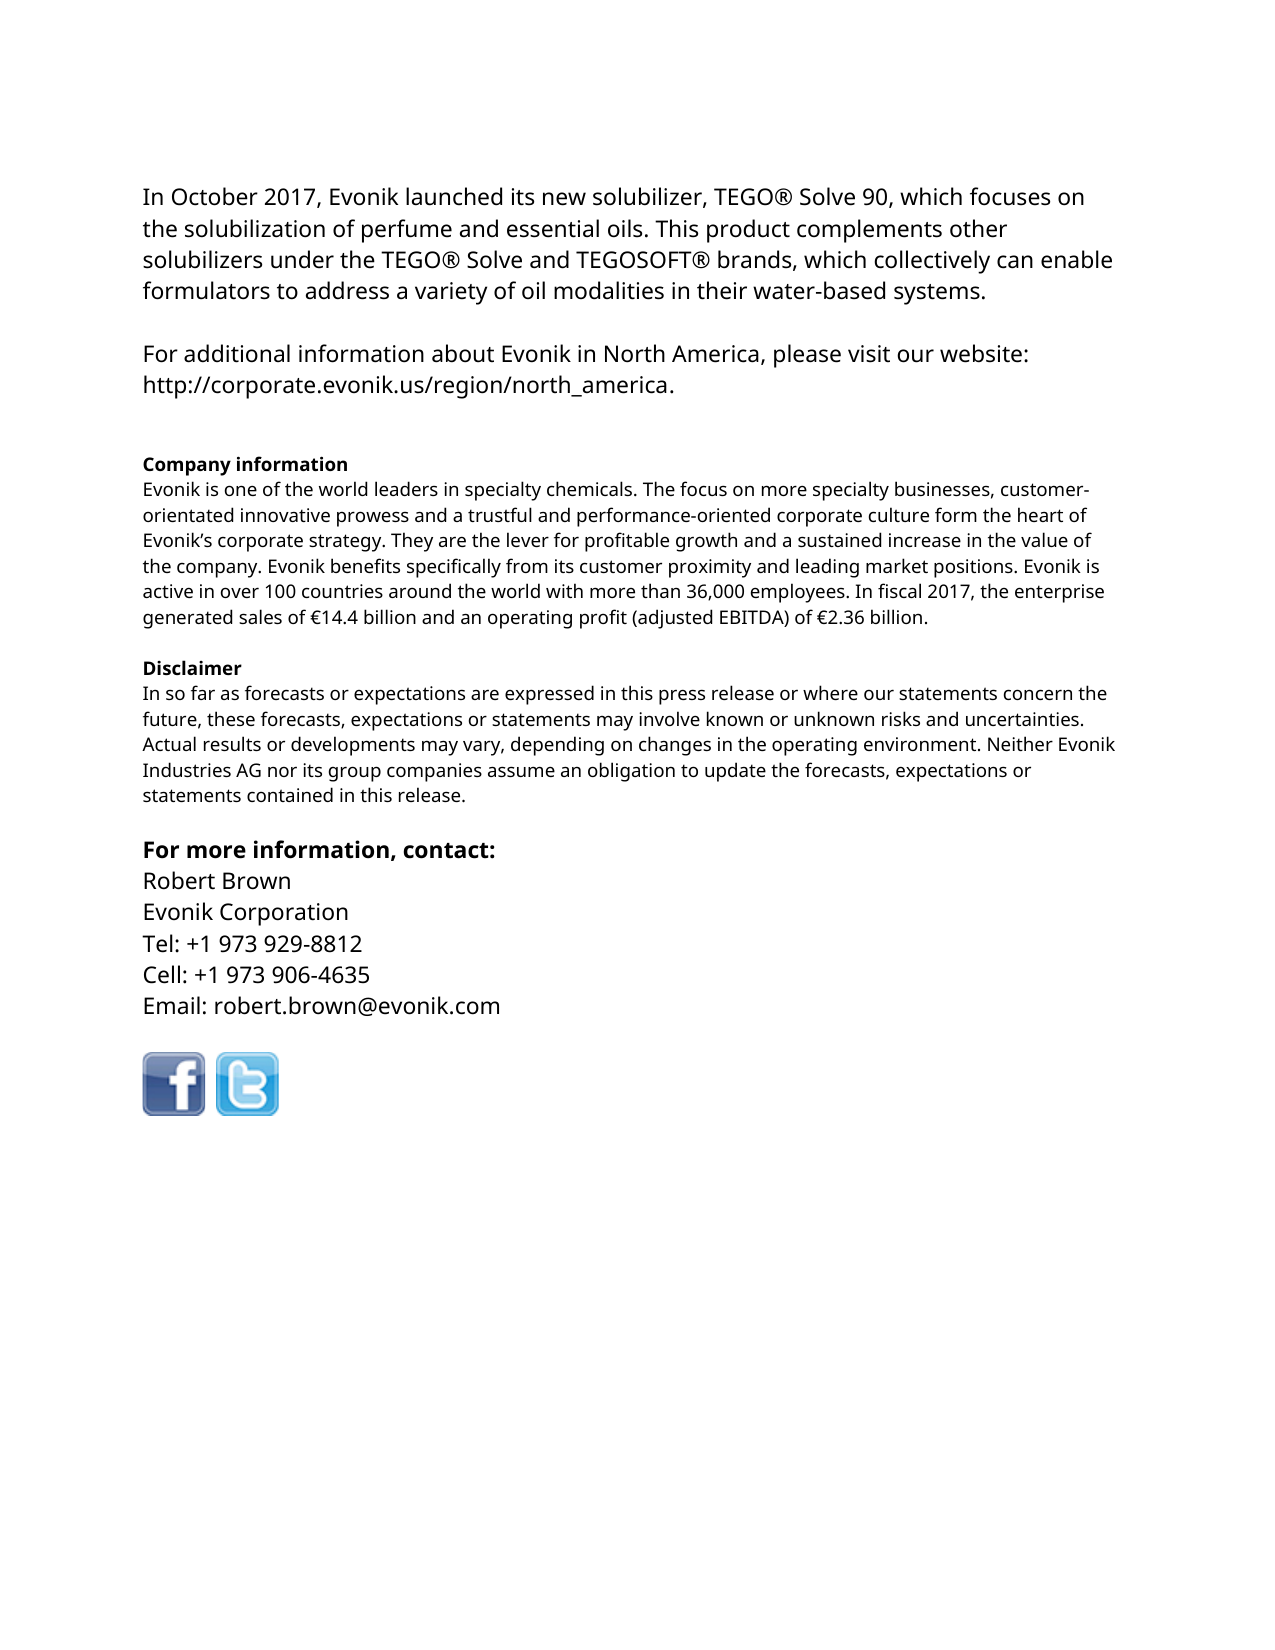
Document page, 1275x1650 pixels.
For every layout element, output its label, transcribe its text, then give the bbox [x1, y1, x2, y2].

text In so far as forecasts or expectations are expressed in this press release or where our statements concern the future, these forecasts, expectations or statements may involve known or unknown risks and uncertainties. Actual results or developments may vary, depending on changes in the operating environment. Neither Evonik Industries AG nor its group companies assume an obligation to update the forecasts, expectations or statements contained in this release. [142, 681, 1125, 808]
text Evonik Corporation [142, 896, 1125, 928]
text Cell: +1 973 906-4635 [142, 959, 1125, 990]
text Disclaimer [142, 655, 1125, 681]
text Email: robert.brown@evonik.com [142, 990, 1125, 1021]
text For more information, contact: [142, 834, 1125, 865]
text For additional information about Evonik in North America, please visit our website: http://corporate.evonik.us/region/north_america. [142, 337, 1125, 400]
text Robert Brown [142, 865, 1125, 896]
text Evonik is one of the world leaders in specialty chemicals. The focus on more specialty businesses, customer-orientated innovative prowess and a trustful and performance-oriented corporate culture form the heart of Evonik’s corporate strategy. They are the lever for profitable growth and a sustained increase in the value of the company. Evonik benefits specifically from its customer proximity and leading market positions. Evonik is active in over 100 countries around the world with more than 36,000 employees. In fiscal 2017, the enterprise generated sales of €14.4 billion and an operating profit (adjusted EBITDA) of €2.36 billion. [142, 477, 1125, 630]
picture [142, 1052, 206, 1116]
text Tel: +1 973 929-8812 [142, 928, 1125, 959]
text Company information [142, 451, 1125, 477]
text In October 2017, Evonik launched its new solubilizer, TEGO® Solve 90, which focuses on the solubilization of perfume and essential oils. This product complements other solubilizers under the TEGO® Solve and TEGOSOFT® brands, which collectively can enable formulators to address a variety of oil modalities in their water-based systems. [142, 181, 1125, 306]
picture [216, 1052, 279, 1116]
